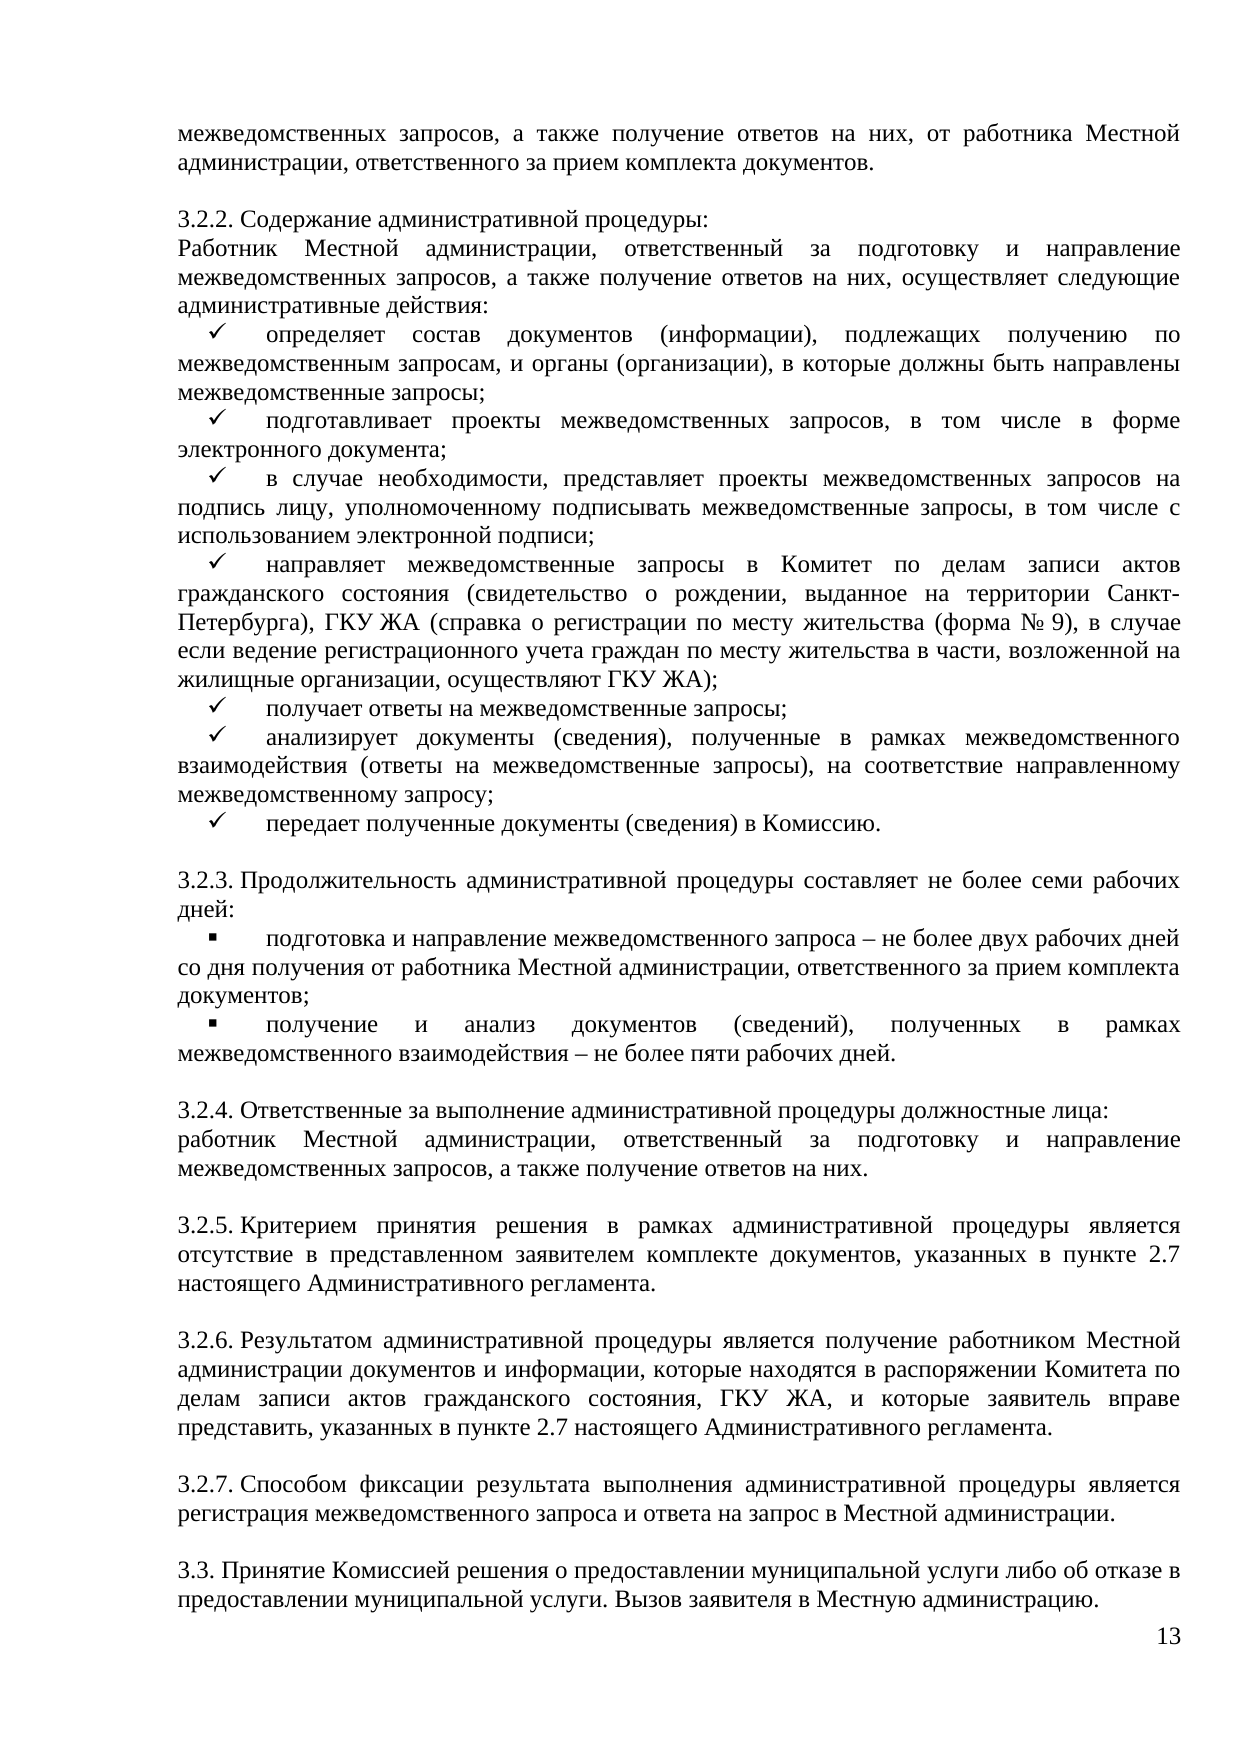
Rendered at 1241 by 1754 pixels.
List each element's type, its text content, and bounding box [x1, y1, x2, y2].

list передает полученные документы (сведения) в Комиссию. [177, 808, 1181, 837]
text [177, 118, 1181, 176]
list подготавливает проекты межведомственных запросов, в том числе в форме электронного документа; [177, 406, 1181, 463]
text 3.2.2. Содержание административной процедуры: [177, 204, 1181, 233]
text работник Местной администрации, ответственный за подготовку и направление межведомственных запросов, а также получение ответов на них. [177, 1124, 1181, 1182]
text 3.2.5. Критерием принятия решения в рамках административной процедуры является отсутствие в представленном заявителем комплекте документов, указанных в пункте 2.7 настоящего Административного регламента. [177, 1211, 1181, 1297]
list получает ответы на межведомственные запросы; [177, 693, 1181, 722]
text 3.3. Принятие Комиссией решения о предоставлении муниципальной услуги либо об отказе в предоставлении муниципальной услуги. Вызов заявителя в Местную администрацию. [177, 1556, 1181, 1613]
list получение и анализ документов (сведений), полученных в рамках межведомственного взаимодействия – не более пяти рабочих дней. [177, 1009, 1181, 1067]
text Работник Местной администрации, ответственный за подготовку и направление межведомственных запросов, а также получение ответов на них, осуществляет следующие административные действия: [177, 233, 1181, 319]
list направляет межведомственные запросы в Комитет по делам записи актов гражданского состояния (свидетельство о рождении, выданное на территории Санкт-Петербурга), ГКУ ЖА (справка о регистрации по месту жительства (форма № 9), в случае если ведение регистрационного учета граждан по месту жительства в части, возложенной на жилищные организации, осуществляют ГКУ ЖА); [177, 549, 1181, 693]
text 3.2.7. Способом фиксации результата выполнения административной процедуры является регистрация межведомственного запроса и ответа на запрос в Местной администрации. [177, 1469, 1181, 1527]
text 3.2.3. Продолжительность административной процедуры составляет не более семи рабочих дней: [177, 866, 1181, 923]
text 3.2.6. Результатом административной процедуры является получение работником Местной администрации документов и информации, которые находятся в распоряжении Комитета по делам записи актов гражданского состояния, ГКУ ЖА, и которые заявитель вправе представить, указанных в пункте 2.7 настоящего Административного регламента. [177, 1326, 1181, 1441]
list определяет состав документов (информации), подлежащих получению по межведомственным запросам, и органы (организации), в которые должны быть направлены межведомственные запросы; [177, 319, 1181, 406]
list в случае необходимости, представляет проекты межведомственных запросов на подпись лицу, уполномоченному подписывать межведомственные запросы, в том числе с использованием электронной подписи; [177, 463, 1181, 549]
list анализирует документы (сведения), полученные в рамках межведомственного взаимодействия (ответы на межведомственные запросы), на соответствие направленному межведомственному запросу; [177, 722, 1181, 808]
text 3.2.4. Ответственные за выполнение административной процедуры должностные лица: [177, 1096, 1181, 1124]
list подготовка и направление межведомственного запроса – не более двух рабочих дней со дня получения от работника Местной администрации, ответственного за прием комплекта документов; [177, 923, 1181, 1009]
